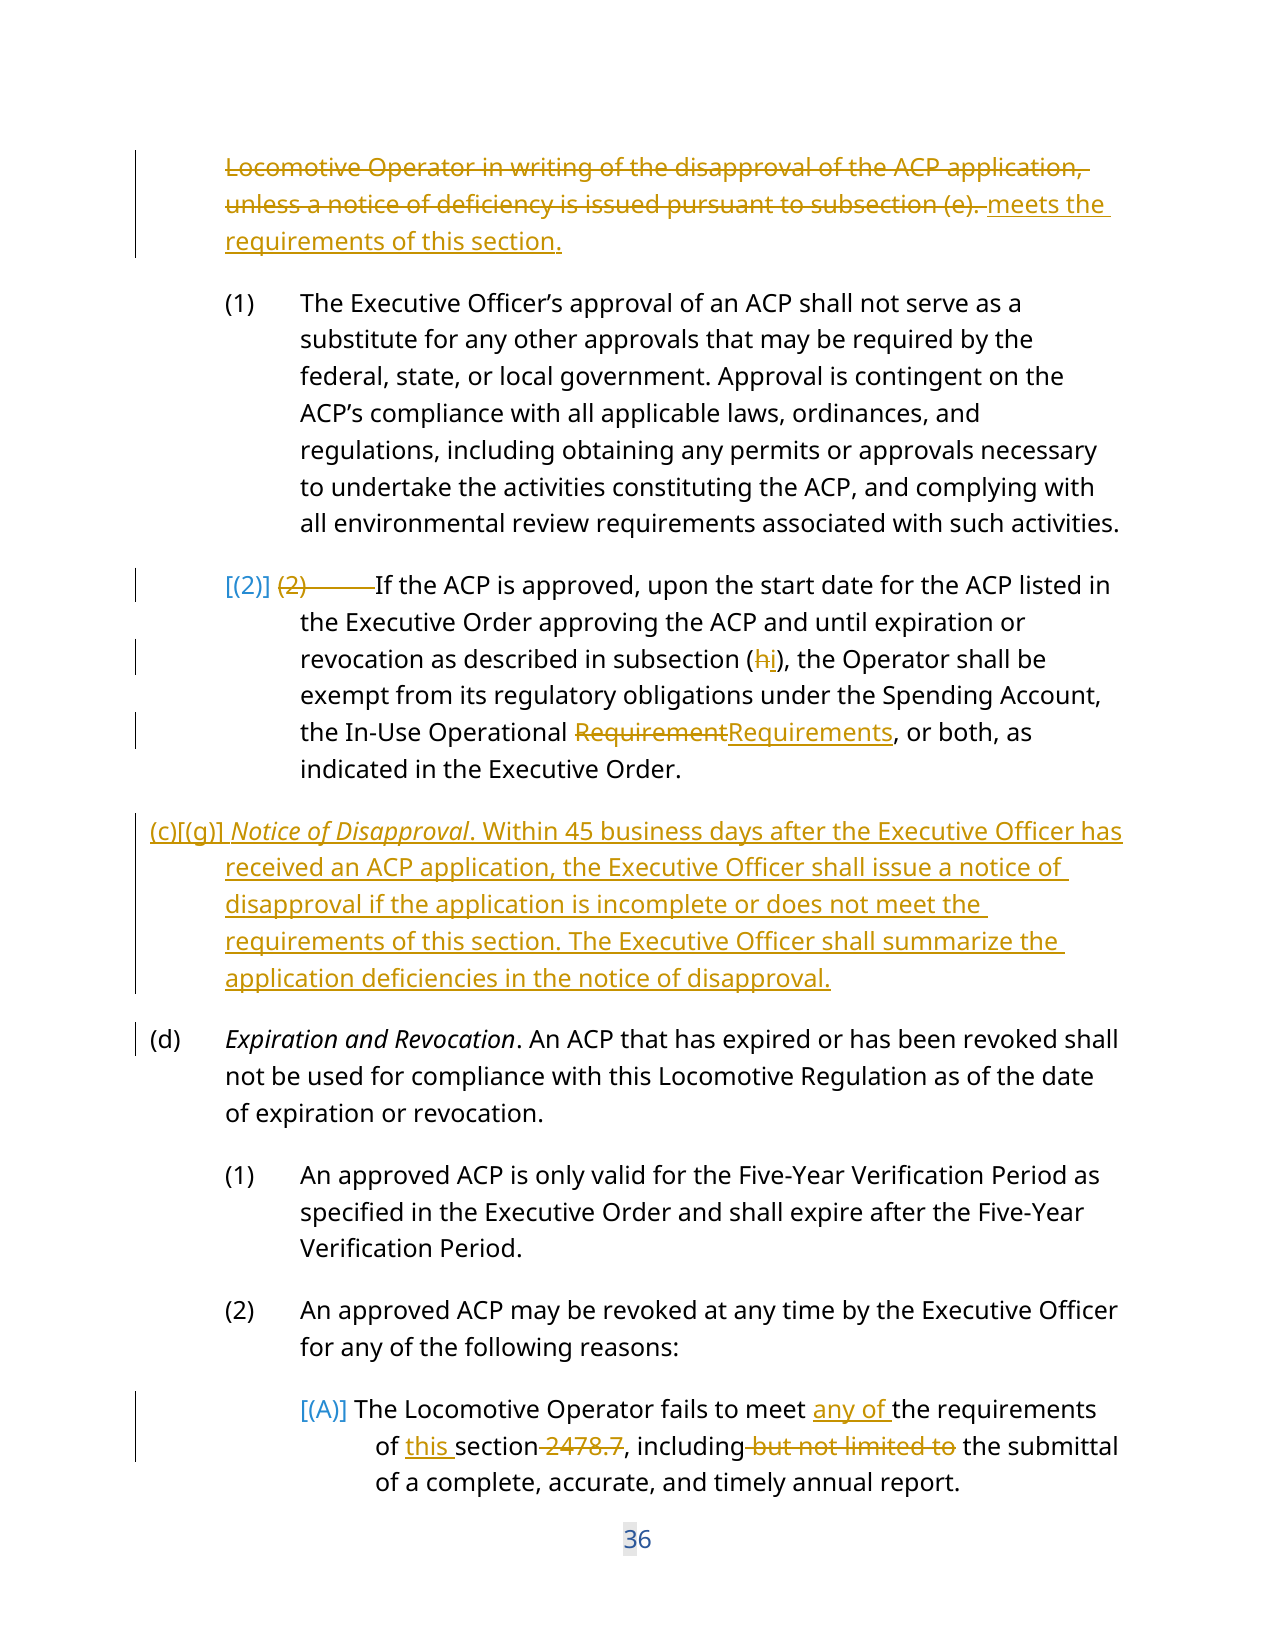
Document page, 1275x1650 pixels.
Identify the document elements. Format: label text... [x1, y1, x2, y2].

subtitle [150, 150, 1125, 258]
subtitle An approved ACP may be revoked at any time by the Executive Officer for any of the following reasons: [225, 1293, 1125, 1364]
subtitle The Executive Officer’s approval of an ACP shall not serve as a substitute for any other approvals that may be required by the federal, state, or local government. Approval is contingent on the ACP’s compliance with all applicable laws, ordinances, and regulations, including obtaining any permits or approvals necessary to undertake the activities constituting the ACP, and complying with all environmental review requirements associated with such activities. [225, 285, 1125, 540]
subtitle If the ACP is approved, upon the start date for the ACP listed in the Executive Order approving the ACP and until expiration or revocation as described in subsection (), the Operator shall be exempt from its regulatory obligations under the Spending Account, the In-Use Operational , or both, as indicated in the Executive Order. [225, 568, 1125, 786]
subtitle An approved ACP is only valid for the Five-Year Verification Period as specified in the Executive Order and shall expire after the Five-Year Verification Period. [225, 1157, 1125, 1265]
subtitle Expiration and Revocation. An ACP that has expired or has been revoked shall not be used for compliance with this Locomotive Regulation as of the date of expiration or revocation. [150, 1022, 1125, 1130]
subtitle The Locomotive Operator fails to meet the requirements of section, including the submittal of a complete, accurate, and timely annual report. [300, 1391, 1125, 1499]
